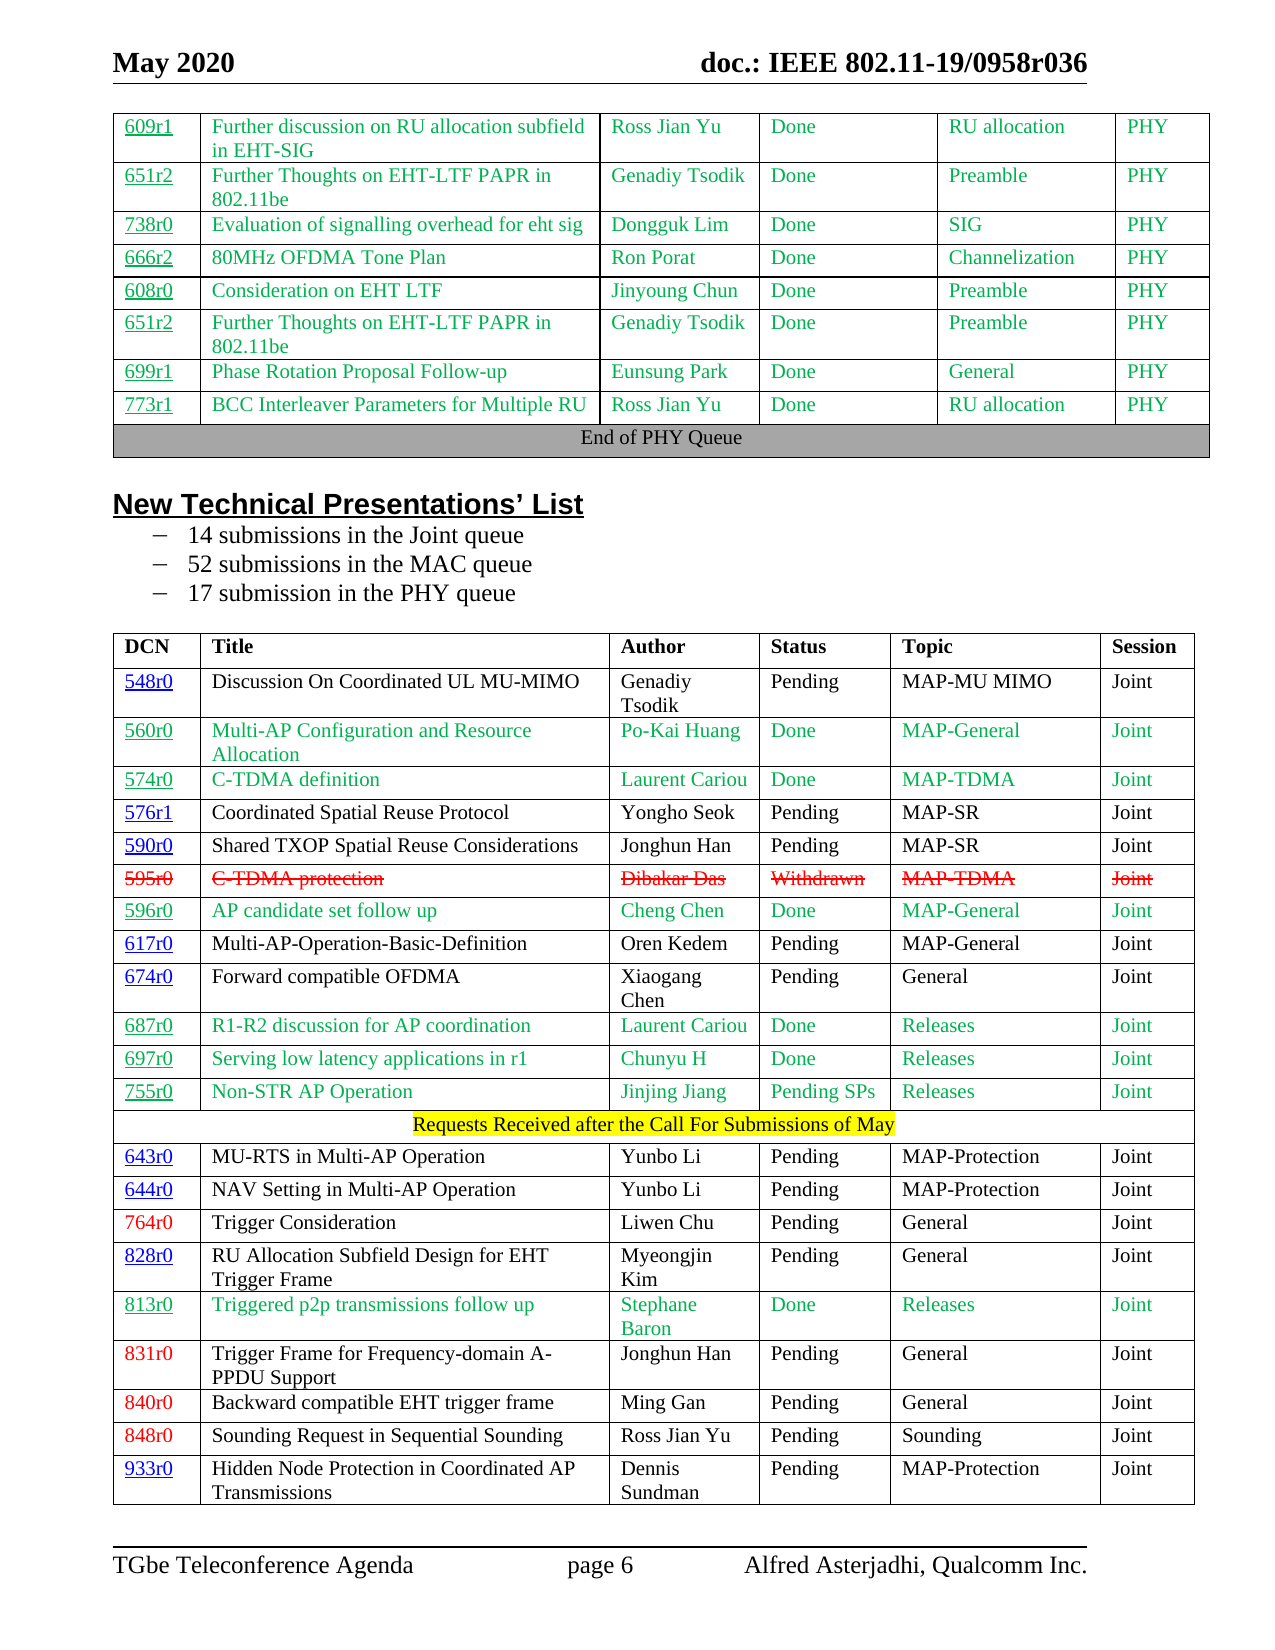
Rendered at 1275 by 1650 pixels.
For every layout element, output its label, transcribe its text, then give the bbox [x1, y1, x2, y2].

table_cell Done [760, 114, 937, 162]
table_cell General [891, 1341, 1100, 1389]
table_cell MAP-Protection [891, 1456, 1100, 1504]
table_cell Joint [1101, 1144, 1194, 1176]
table_cell Cheng Chen [610, 898, 759, 930]
list 17 submission in the PHY queue [150, 578, 1087, 607]
table_cell Joint [1101, 865, 1194, 897]
table_cell C-TDMA protection [201, 865, 609, 897]
table_cell R1-R2 discussion for AP coordination [201, 1013, 609, 1045]
table_cell Joint [1101, 669, 1194, 717]
table_cell Pending [760, 931, 890, 963]
table_cell Trigger Consideration [201, 1210, 609, 1242]
table_cell 828r0 [114, 1243, 200, 1291]
table_cell Liwen Chu [610, 1210, 759, 1242]
table_cell Releases [891, 1079, 1100, 1110]
table_cell Pending [760, 1210, 890, 1242]
table_cell MAP-General [891, 898, 1100, 930]
table_header Session [1101, 634, 1194, 668]
table_cell Pending [760, 1456, 890, 1504]
table_cell Joint [1101, 1046, 1194, 1078]
table_cell 608r0 [114, 278, 200, 309]
table_cell Genadiy Tsodik [601, 310, 759, 358]
table_cell Joint [1101, 1390, 1194, 1422]
table_cell Preamble [938, 163, 1115, 211]
table_cell PHY [1116, 114, 1209, 162]
table_cell 764r0 [114, 1210, 200, 1242]
table_cell Sounding Request in Sequential Sounding [201, 1423, 609, 1455]
table_cell RU Allocation Subfield Design for EHT Trigger Frame [201, 1243, 609, 1291]
table_cell 560r0 [114, 718, 200, 766]
table_cell 596r0 [114, 898, 200, 930]
table_cell Myeongjin Kim [610, 1243, 759, 1291]
table_cell Consideration on EHT LTF [201, 278, 599, 309]
table_cell Joint [1101, 1210, 1194, 1242]
table_cell MAP-General [891, 718, 1100, 766]
table_cell Done [760, 212, 937, 244]
table_cell Done [760, 767, 890, 799]
table_cell Chunyu H [610, 1046, 759, 1078]
table_cell Done [760, 1013, 890, 1045]
table_cell Done [760, 1292, 890, 1340]
table_cell Further Thoughts on EHT-LTF PAPR in 802.11be [201, 310, 599, 358]
table_cell Dongguk Lim [601, 212, 759, 244]
table_cell BCC Interleaver Parameters for Multiple RU [201, 392, 599, 424]
table_cell Laurent Cariou [610, 767, 759, 799]
table_cell Coordinated Spatial Reuse Protocol [201, 800, 609, 832]
table_cell Pending [760, 1341, 890, 1389]
table_cell 574r0 [114, 767, 200, 799]
table_cell Pending [760, 1423, 890, 1455]
table_header Topic [891, 634, 1100, 668]
table_cell Joint [1101, 1079, 1194, 1110]
table_cell Joint [1101, 1177, 1194, 1209]
table_cell 666r2 [114, 245, 200, 276]
table_cell Stephane Baron [610, 1292, 759, 1340]
table_cell Trigger Frame for Frequency-domain A-PPDU Support [201, 1341, 609, 1389]
table_cell 697r0 [114, 1046, 200, 1078]
table_cell AP candidate set follow up [201, 898, 609, 930]
table_cell Discussion On Coordinated UL MU-MIMO [201, 669, 609, 717]
table_cell SIG [938, 212, 1115, 244]
table_cell Done [760, 1046, 890, 1078]
table_cell Channelization [938, 245, 1115, 276]
table_cell General [891, 1390, 1100, 1422]
table_cell Shared TXOP Spatial Reuse Considerations [201, 833, 609, 864]
table_cell Ron Porat [601, 245, 759, 276]
table_cell 548r0 [114, 669, 200, 717]
table_cell Joint [1101, 1243, 1194, 1291]
table_cell PHY [1116, 278, 1209, 309]
table_cell 738r0 [114, 212, 200, 244]
table_cell 831r0 [114, 1341, 200, 1389]
table_cell Preamble [938, 278, 1115, 309]
table_cell Ross Jian Yu [610, 1423, 759, 1455]
table_cell Ross Jian Yu [601, 392, 759, 424]
table_cell 813r0 [114, 1292, 200, 1340]
table_cell Multi-AP Configuration and Resource Allocation [201, 718, 609, 766]
table_header Title [201, 634, 609, 668]
table_cell Sounding [891, 1423, 1100, 1455]
table_cell RU allocation [938, 392, 1115, 424]
table_cell PHY [1116, 392, 1209, 424]
table_cell 840r0 [114, 1390, 200, 1422]
table_cell Jinjing Jiang [610, 1079, 759, 1110]
table_cell Yongho Seok [610, 800, 759, 832]
table_cell End of PHY Queue [114, 425, 1209, 457]
table_cell Done [760, 310, 937, 358]
table_cell 848r0 [114, 1423, 200, 1455]
table_cell Jonghun Han [610, 1341, 759, 1389]
table_cell PHY [1116, 310, 1209, 358]
table_cell 687r0 [114, 1013, 200, 1045]
table_cell Pending [760, 1243, 890, 1291]
table_cell Dennis Sundman [610, 1456, 759, 1504]
table_cell Eunsung Park [601, 360, 759, 391]
table_cell Preamble [938, 310, 1115, 358]
table_cell Forward compatible OFDMA [201, 964, 609, 1012]
table_cell 933r0 [114, 1456, 200, 1504]
table_cell Pending [760, 1390, 890, 1422]
table_cell Joint [1101, 833, 1194, 864]
table_cell Pending [760, 964, 890, 1012]
table_cell Joint [1101, 767, 1194, 799]
list 14 submissions in the Joint queue [150, 521, 1087, 549]
table_cell Done [760, 163, 937, 211]
table_cell Joint [1101, 898, 1194, 930]
table_cell Joint [1101, 1013, 1194, 1045]
table_cell MAP-TDMA [891, 767, 1100, 799]
table_cell Joint [1101, 1341, 1194, 1389]
table_cell 755r0 [114, 1079, 200, 1110]
table_cell MAP-SR [891, 833, 1100, 864]
table_cell Joint [1101, 964, 1194, 1012]
table_cell 773r1 [114, 392, 200, 424]
table_cell Backward compatible EHT trigger frame [201, 1390, 609, 1422]
table_header Status [760, 634, 890, 668]
table_cell C-TDMA definition [201, 767, 609, 799]
table_cell 576r1 [114, 800, 200, 832]
table_cell 699r1 [114, 360, 200, 391]
table_cell General [891, 1210, 1100, 1242]
table_cell Done [760, 718, 890, 766]
table_cell MAP-Protection [891, 1177, 1100, 1209]
table_cell Genadiy Tsodik [601, 163, 759, 211]
table_cell PHY [1116, 163, 1209, 211]
table_cell Ming Gan [610, 1390, 759, 1422]
table_cell Pending [760, 800, 890, 832]
table_cell Requests Received after the Call For Submissions of May [114, 1111, 1194, 1143]
table_cell Joint [1101, 800, 1194, 832]
table_cell MAP-SR [891, 800, 1100, 832]
table_cell Pending SPs [760, 1079, 890, 1110]
table_cell Genadiy Tsodik [610, 669, 759, 717]
table_cell RU allocation [938, 114, 1115, 162]
table_cell 590r0 [114, 833, 200, 864]
table_cell Further discussion on RU allocation subfield in EHT-SIG [201, 114, 599, 162]
table_cell Serving low latency applications in r1 [201, 1046, 609, 1078]
table_cell NAV Setting in Multi-AP Operation [201, 1177, 609, 1209]
table_cell 609r1 [114, 114, 200, 162]
table_cell Done [760, 360, 937, 391]
table_cell Yunbo Li [610, 1177, 759, 1209]
subtitle New Technical Presentations’ List [112, 487, 1087, 521]
table_cell PHY [1116, 360, 1209, 391]
table_cell Pending [760, 833, 890, 864]
table_cell Hidden Node Protection in Coordinated AP Transmissions [201, 1456, 609, 1504]
table_cell Done [760, 245, 937, 276]
table_header Author [610, 634, 759, 668]
table_header DCN [114, 634, 200, 668]
table_cell 80MHz OFDMA Tone Plan [201, 245, 599, 276]
table_cell Triggered p2p transmissions follow up [201, 1292, 609, 1340]
table_cell Evaluation of signalling overhead for eht sig [201, 212, 599, 244]
table_cell 674r0 [114, 964, 200, 1012]
table_cell Joint [1101, 1423, 1194, 1455]
table_cell Yunbo Li [610, 1144, 759, 1176]
table_cell Xiaogang Chen [610, 964, 759, 1012]
table_cell Pending [760, 1144, 890, 1176]
table_cell PHY [1116, 245, 1209, 276]
table_cell Pending [760, 669, 890, 717]
table_cell 643r0 [114, 1144, 200, 1176]
table_cell Further Thoughts on EHT-LTF PAPR in 802.11be [201, 163, 599, 211]
table_cell Oren Kedem [610, 931, 759, 963]
table_cell Po-Kai Huang [610, 718, 759, 766]
table_cell General [891, 964, 1100, 1012]
table_cell Releases [891, 1013, 1100, 1045]
table_cell 651r2 [114, 163, 200, 211]
table_cell Releases [891, 1046, 1100, 1078]
table_cell Phase Rotation Proposal Follow-up [201, 360, 599, 391]
table_cell MAP-MU MIMO [891, 669, 1100, 717]
table_cell 617r0 [114, 931, 200, 963]
table_cell General [938, 360, 1115, 391]
table_cell Releases [891, 1292, 1100, 1340]
table_cell MU-RTS in Multi-AP Operation [201, 1144, 609, 1176]
table_cell 644r0 [114, 1177, 200, 1209]
table_cell Joint [1101, 1456, 1194, 1504]
table_cell General [891, 1243, 1100, 1291]
table_cell 651r2 [114, 310, 200, 358]
table_cell PHY [1116, 212, 1209, 244]
table_cell Joint [1101, 1292, 1194, 1340]
table_cell Withdrawn [760, 865, 890, 897]
table_cell Done [760, 392, 937, 424]
table_cell Done [760, 278, 937, 309]
table_cell Multi-AP-Operation-Basic-Definition [201, 931, 609, 963]
table_cell Ross Jian Yu [601, 114, 759, 162]
table_cell MAP-General [891, 931, 1100, 963]
table_cell MAP-TDMA [891, 865, 1100, 897]
table_cell Done [760, 898, 890, 930]
list 52 submissions in the MAC queue [150, 549, 1087, 578]
table_cell Joint [1101, 931, 1194, 963]
table_cell Jonghun Han [610, 833, 759, 864]
table_cell Dibakar Das [610, 865, 759, 897]
table_cell Joint [1101, 718, 1194, 766]
table_cell Non-STR AP Operation [201, 1079, 609, 1110]
table_cell Laurent Cariou [610, 1013, 759, 1045]
table_cell Pending [760, 1177, 890, 1209]
table_cell Jinyoung Chun [601, 278, 759, 309]
table_cell 595r0 [114, 865, 200, 897]
table_cell MAP-Protection [891, 1144, 1100, 1176]
